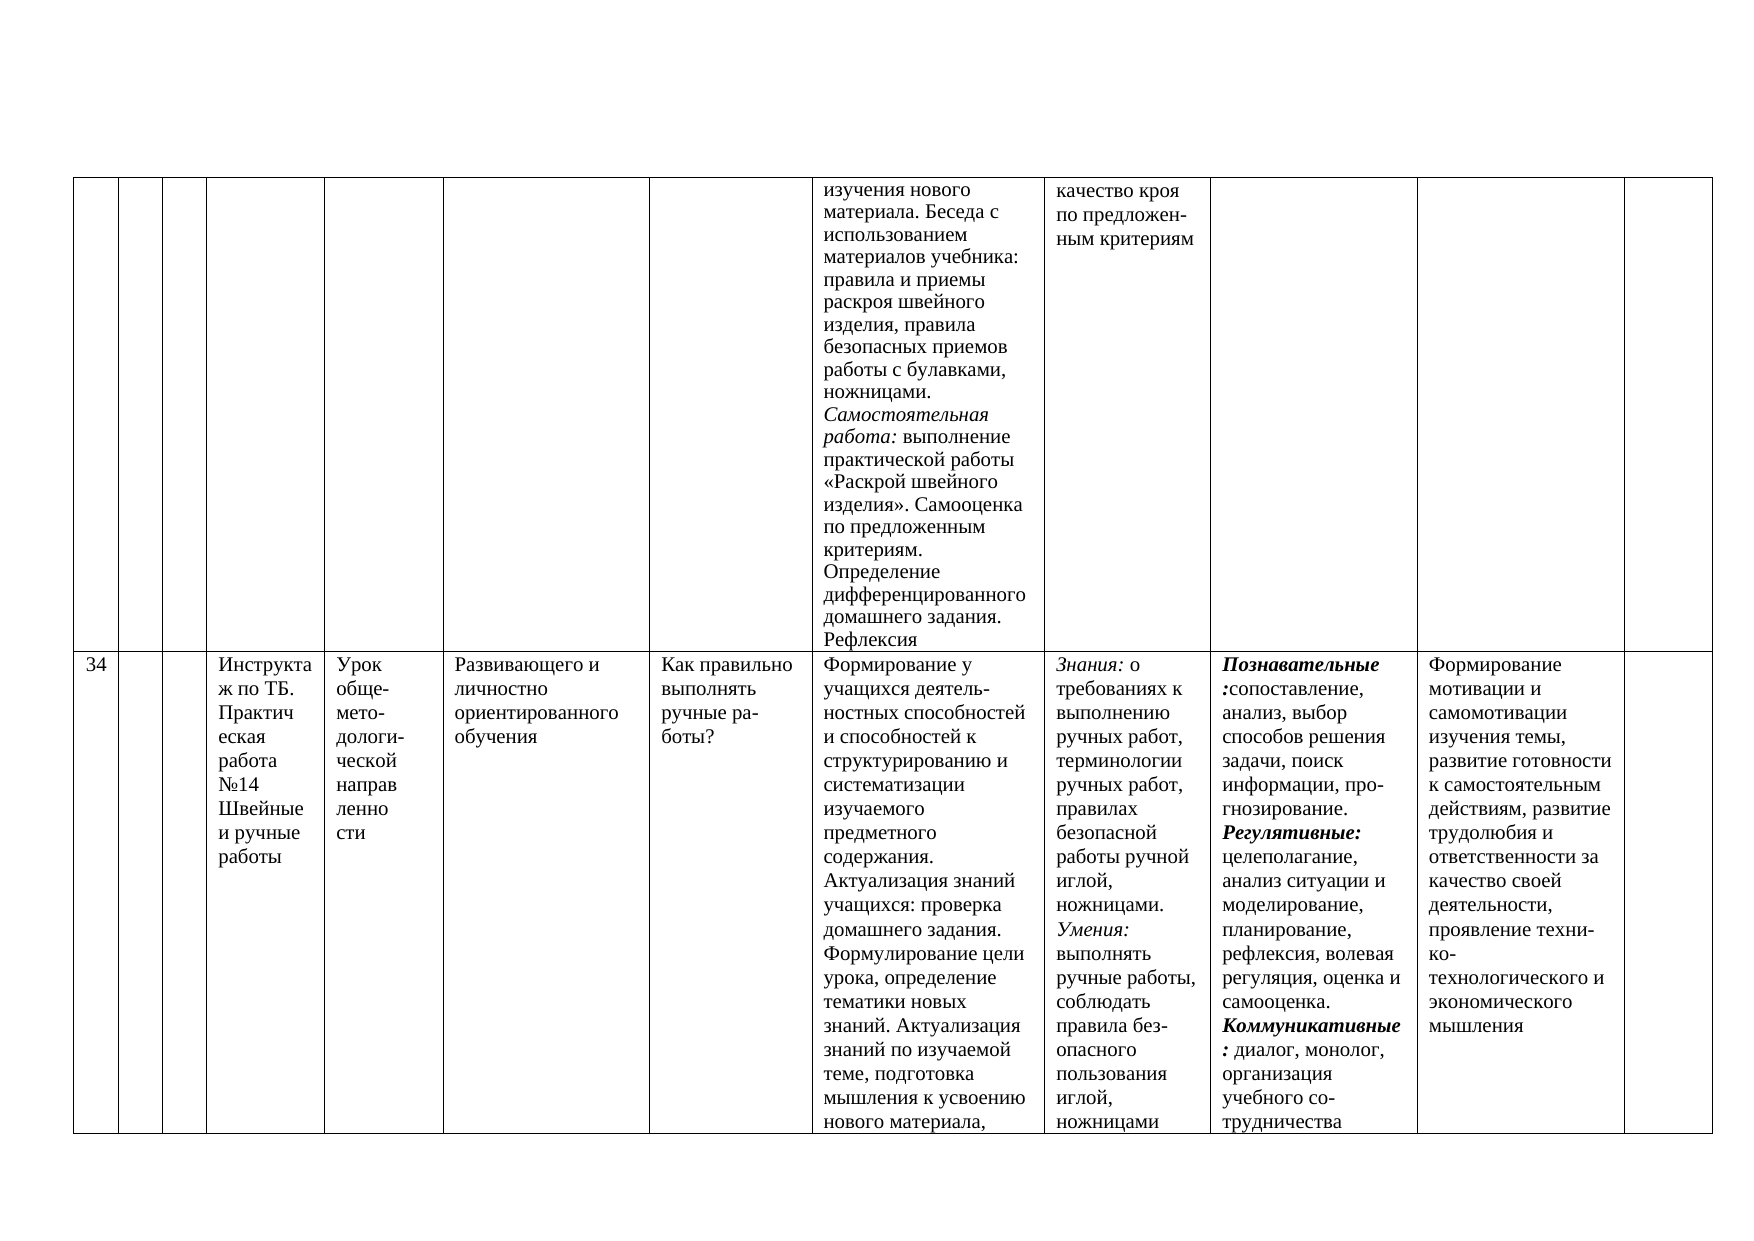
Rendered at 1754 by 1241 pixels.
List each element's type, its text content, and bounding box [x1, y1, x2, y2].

table_cell [163, 652, 206, 1133]
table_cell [325, 652, 443, 1133]
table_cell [1418, 652, 1624, 1133]
table_cell [1625, 652, 1712, 1133]
table_cell [1625, 178, 1712, 651]
table_cell 33 [74, 178, 118, 651]
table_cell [1045, 652, 1210, 1133]
table_cell [163, 178, 206, 651]
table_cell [1211, 178, 1417, 651]
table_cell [813, 178, 1044, 651]
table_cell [207, 178, 324, 651]
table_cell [207, 652, 324, 1133]
table_cell [119, 178, 162, 651]
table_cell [444, 652, 649, 1133]
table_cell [444, 178, 649, 651]
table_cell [650, 652, 812, 1133]
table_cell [650, 178, 812, 651]
table_cell [119, 652, 162, 1133]
table_cell 34 [74, 652, 118, 1133]
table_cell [1211, 652, 1417, 1133]
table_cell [325, 178, 443, 651]
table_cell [813, 652, 1044, 1133]
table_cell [1045, 178, 1210, 651]
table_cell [1418, 178, 1624, 651]
